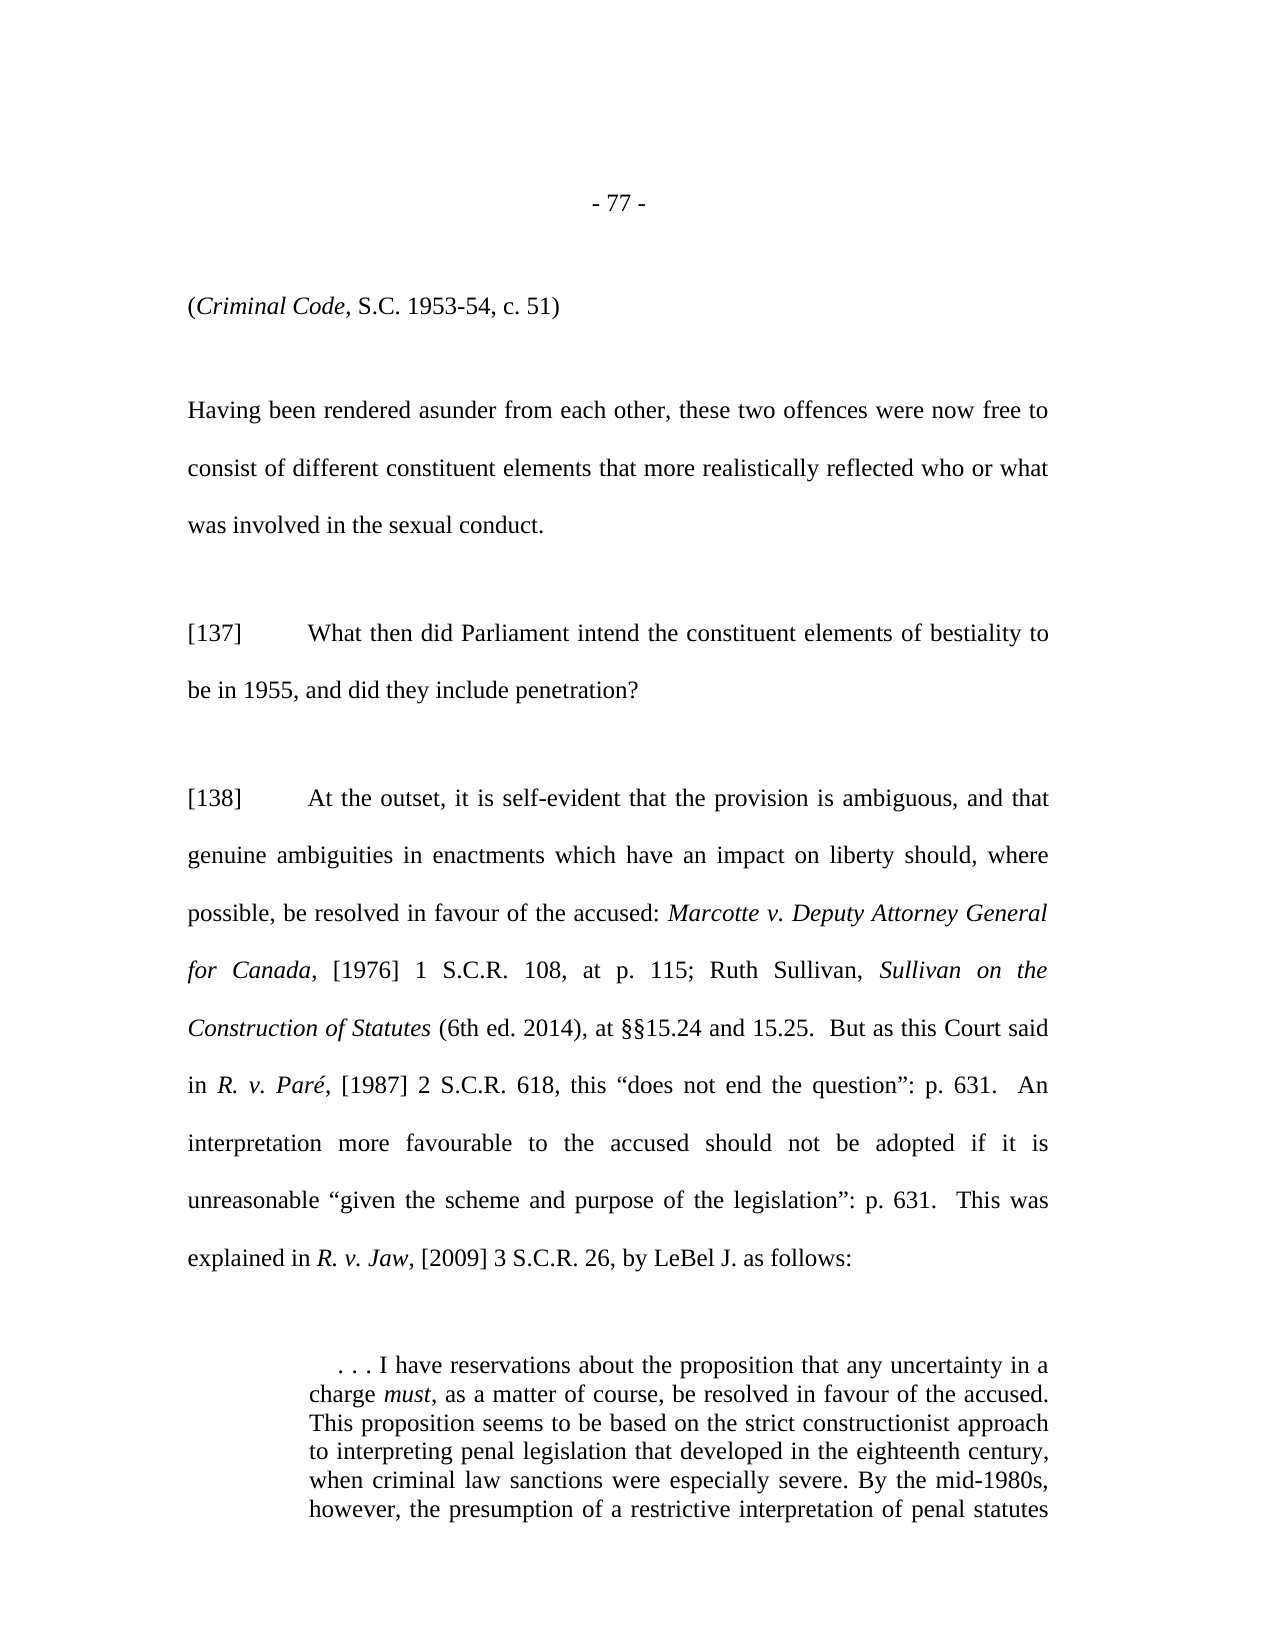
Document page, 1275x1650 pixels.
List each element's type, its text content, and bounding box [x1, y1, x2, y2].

text At the outset, it is self-evident that the provision is ambiguous, and that genuine ambiguities in enactments which have an impact on liberty should, where possible, be resolved in favour of the accused: Marcotte v. Deputy Attorney General for Canada, [1976] 1 S.C.R. 108, at p. 115; Ruth Sullivan, Sullivan on the Construction of Statutes (6th ed. 2014), at §§15.24 and 15.25. But as this Court said in R. v. Paré, [1987] 2 S.C.R. 618, this “does not end the question”: p. 631. An interpretation more favourable to the accused should not be adopted if it is unreasonable “given the scheme and purpose of the legislation”: p. 631. This was explained in R. v. Jaw, [2009] 3 S.C.R. 26, by LeBel J. as follows: [187, 783, 1050, 1271]
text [309, 1350, 1050, 1523]
text What then did Parliament intend the constituent elements of bestiality to be in 1955, and did they include penetration? [187, 618, 1050, 704]
text (Criminal Code, S.C. 1953-54, c. 51) [187, 291, 1050, 320]
text Having been rendered asunder from each other, these two offences were now free to consist of different constituent elements that more realistically reflected who or what was involved in the sexual conduct. [187, 395, 1050, 539]
